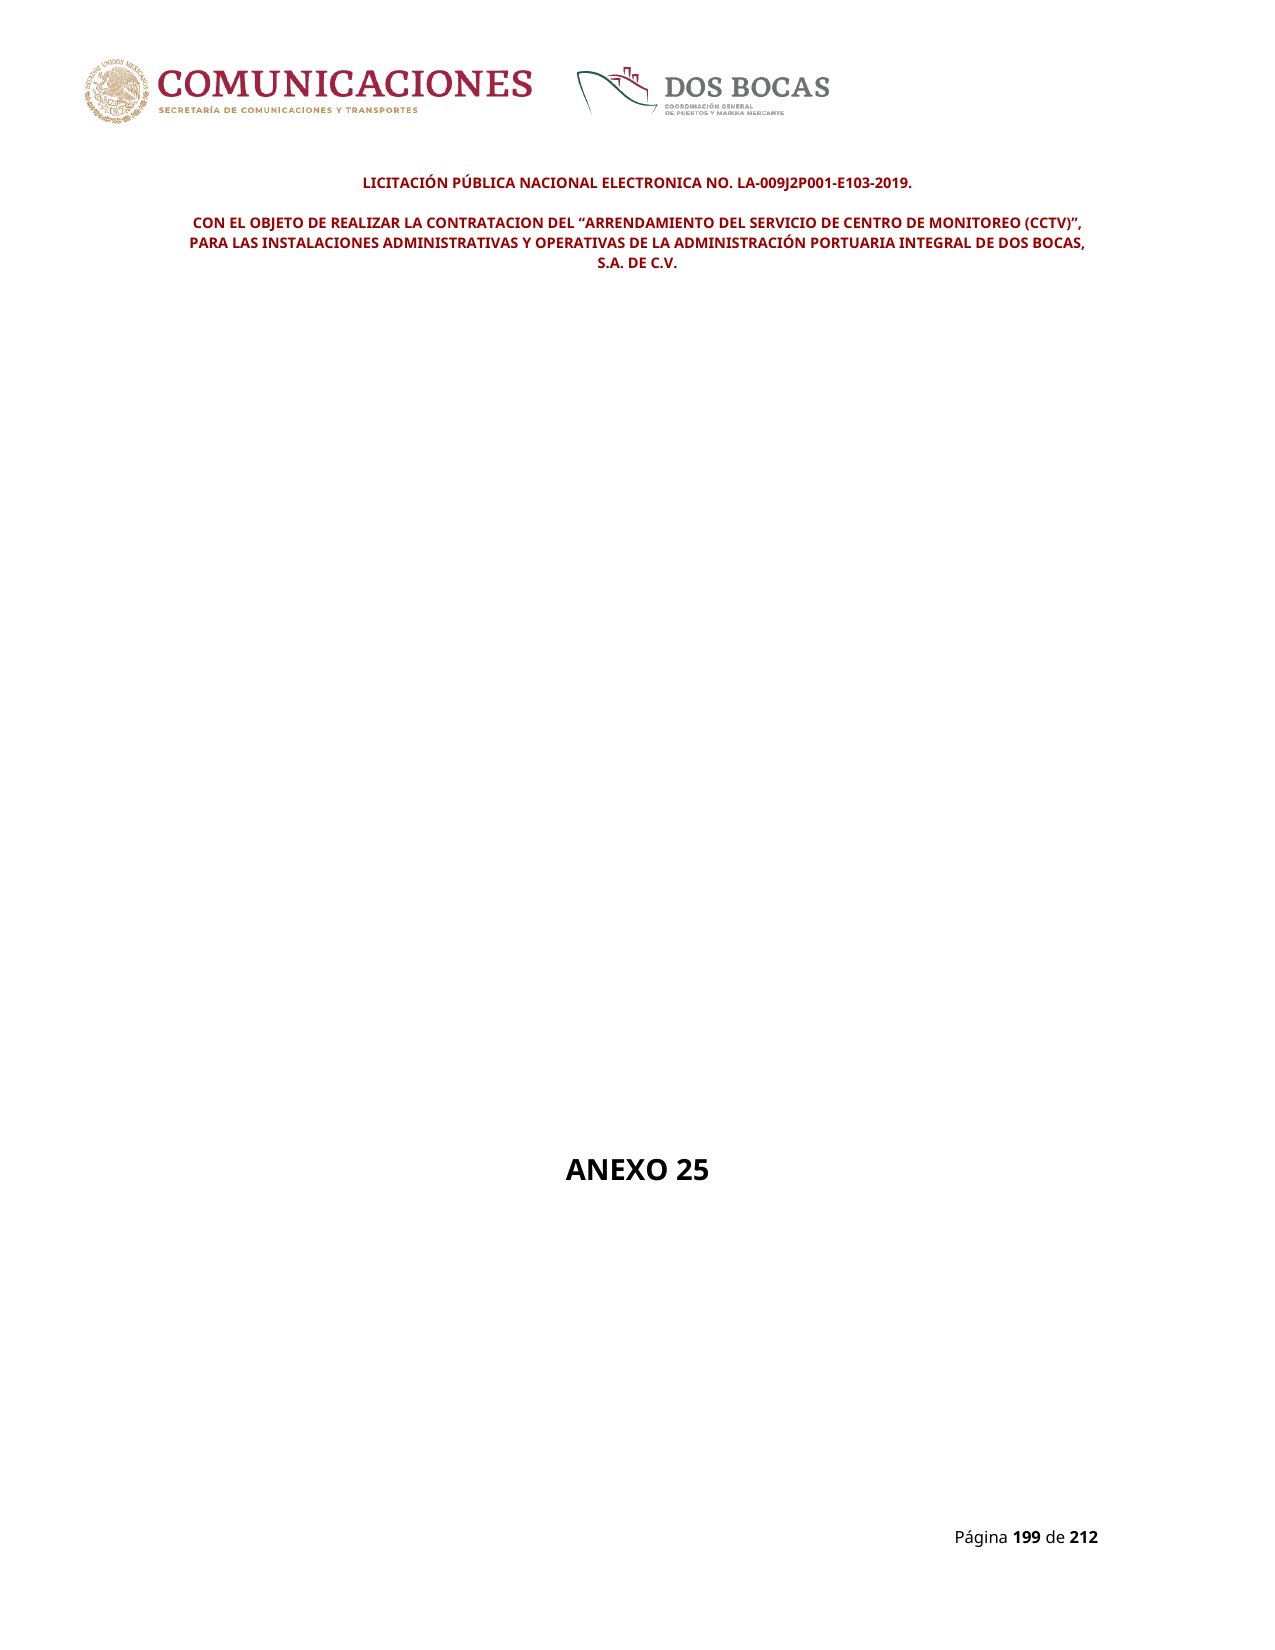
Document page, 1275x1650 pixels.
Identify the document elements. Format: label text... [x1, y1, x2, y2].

text ANEXO 25 [177, 1149, 1098, 1189]
picture [80, 51, 536, 134]
picture [577, 67, 829, 115]
